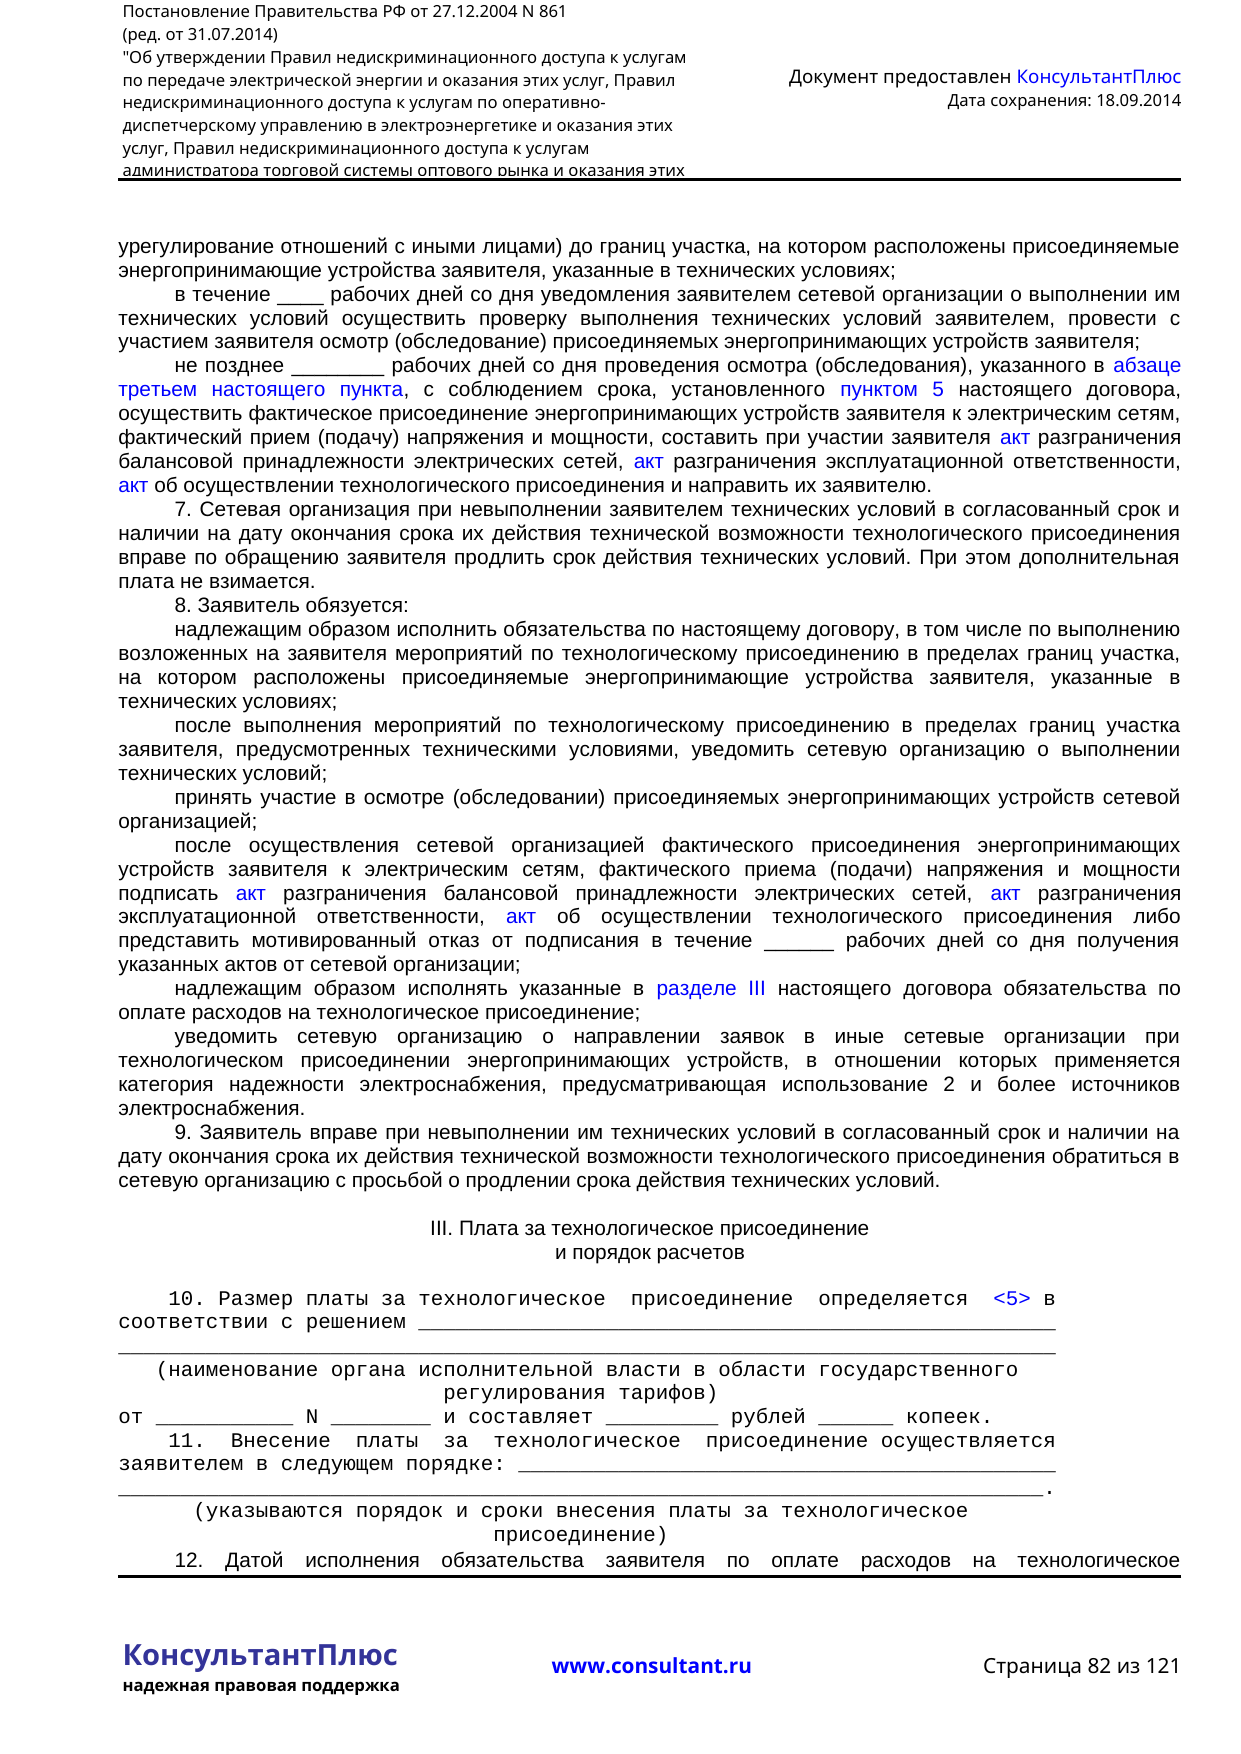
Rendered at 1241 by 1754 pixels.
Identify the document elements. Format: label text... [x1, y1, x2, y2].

text __________________________________________________________________________. [118, 1477, 1181, 1501]
text 11. Внесение платы за технологическое присоединение осуществляется [118, 1429, 1181, 1453]
text и порядок расчетов [118, 1240, 1181, 1264]
text 7. Сетевая организация при невыполнении заявителем технических условий в согласованный срок и наличии на дату окончания срока их действия технической возможности технологического присоединения вправе по обращению заявителя продлить срок действия технических условий. При этом дополнительная плата не взимается. [118, 497, 1181, 593]
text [118, 1548, 1181, 1572]
text заявителем в следующем порядке: ___________________________________________ [118, 1453, 1181, 1477]
text (наименование органа исполнительной власти в области государственного [118, 1359, 1181, 1382]
text регулирования тарифов) [118, 1382, 1181, 1406]
text III. Плата за технологическое присоединение [118, 1216, 1181, 1240]
text не позднее ________ рабочих дней со дня проведения осмотра (обследования), указанного в абзаце третьем настоящего пункта, с соблюдением срока, установленного пунктом 5 настоящего договора, осуществить фактическое присоединение энергопринимающих устройств заявителя к электрическим сетям, фактический прием (подачу) напряжения и мощности, составить при участии заявителя акт разграничения балансовой принадлежности электрических сетей, акт разграничения эксплуатационной ответственности, акт об осуществлении технологического присоединения и направить их заявителю. [118, 353, 1181, 497]
text уведомить сетевую организацию о направлении заявок в иные сетевые организации при технологическом присоединении энергопринимающих устройств, в отношении которых применяется категория надежности электроснабжения, предусматривающая использование 2 и более источников электроснабжения. [118, 1024, 1181, 1120]
text принять участие в осмотре (обследовании) присоединяемых энергопринимающих устройств сетевой организацией; [118, 784, 1181, 832]
text 8. Заявитель обязуется: [118, 593, 1181, 617]
text после выполнения мероприятий по технологическому присоединению в пределах границ участка заявителя, предусмотренных техническими условиями, уведомить сетевую организацию о выполнении технических условий; [118, 713, 1181, 784]
text после осуществления сетевой организацией фактического присоединения энергопринимающих устройств заявителя к электрическим сетям, фактического приема (подачи) напряжения и мощности подписать акт разграничения балансовой принадлежности электрических сетей, акт разграничения эксплуатационной ответственности, акт об осуществлении технологического присоединения либо представить мотивированный отказ от подписания в течение ______ рабочих дней со дня получения указанных актов от сетевой организации; [118, 832, 1181, 976]
text (указываются порядок и сроки внесения платы за технологическое [118, 1501, 1181, 1524]
text 10. Размер платы за технологическое присоединение определяется <5> в [118, 1288, 1181, 1311]
text надлежащим образом исполнять указанные в разделе III настоящего договора обязательства по оплате расходов на технологическое присоединение; [118, 976, 1181, 1024]
text присоединение) [118, 1524, 1181, 1548]
text надлежащим образом исполнить обязательства по настоящему договору, в том числе по выполнению возложенных на заявителя мероприятий по технологическому присоединению в пределах границ участка, на котором расположены присоединяемые энергопринимающие устройства заявителя, указанные в технических условиях; [118, 617, 1181, 713]
text в течение ____ рабочих дней со дня уведомления заявителем сетевой организации о выполнении им технических условий осуществить проверку выполнения технических условий заявителем, провести с участием заявителя осмотр (обследование) присоединяемых энергопринимающих устройств заявителя; [118, 281, 1181, 353]
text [118, 233, 1181, 281]
text соответствии с решением ___________________________________________________ [118, 1311, 1181, 1335]
text от ___________ N ________ и составляет _________ рублей ______ копеек. [118, 1406, 1181, 1429]
text ___________________________________________________________________________ [118, 1335, 1181, 1359]
text 9. Заявитель вправе при невыполнении им технических условий в согласованный срок и наличии на дату окончания срока их действия технической возможности технологического присоединения обратиться в сетевую организацию с просьбой о продлении срока действия технических условий. [118, 1120, 1181, 1192]
